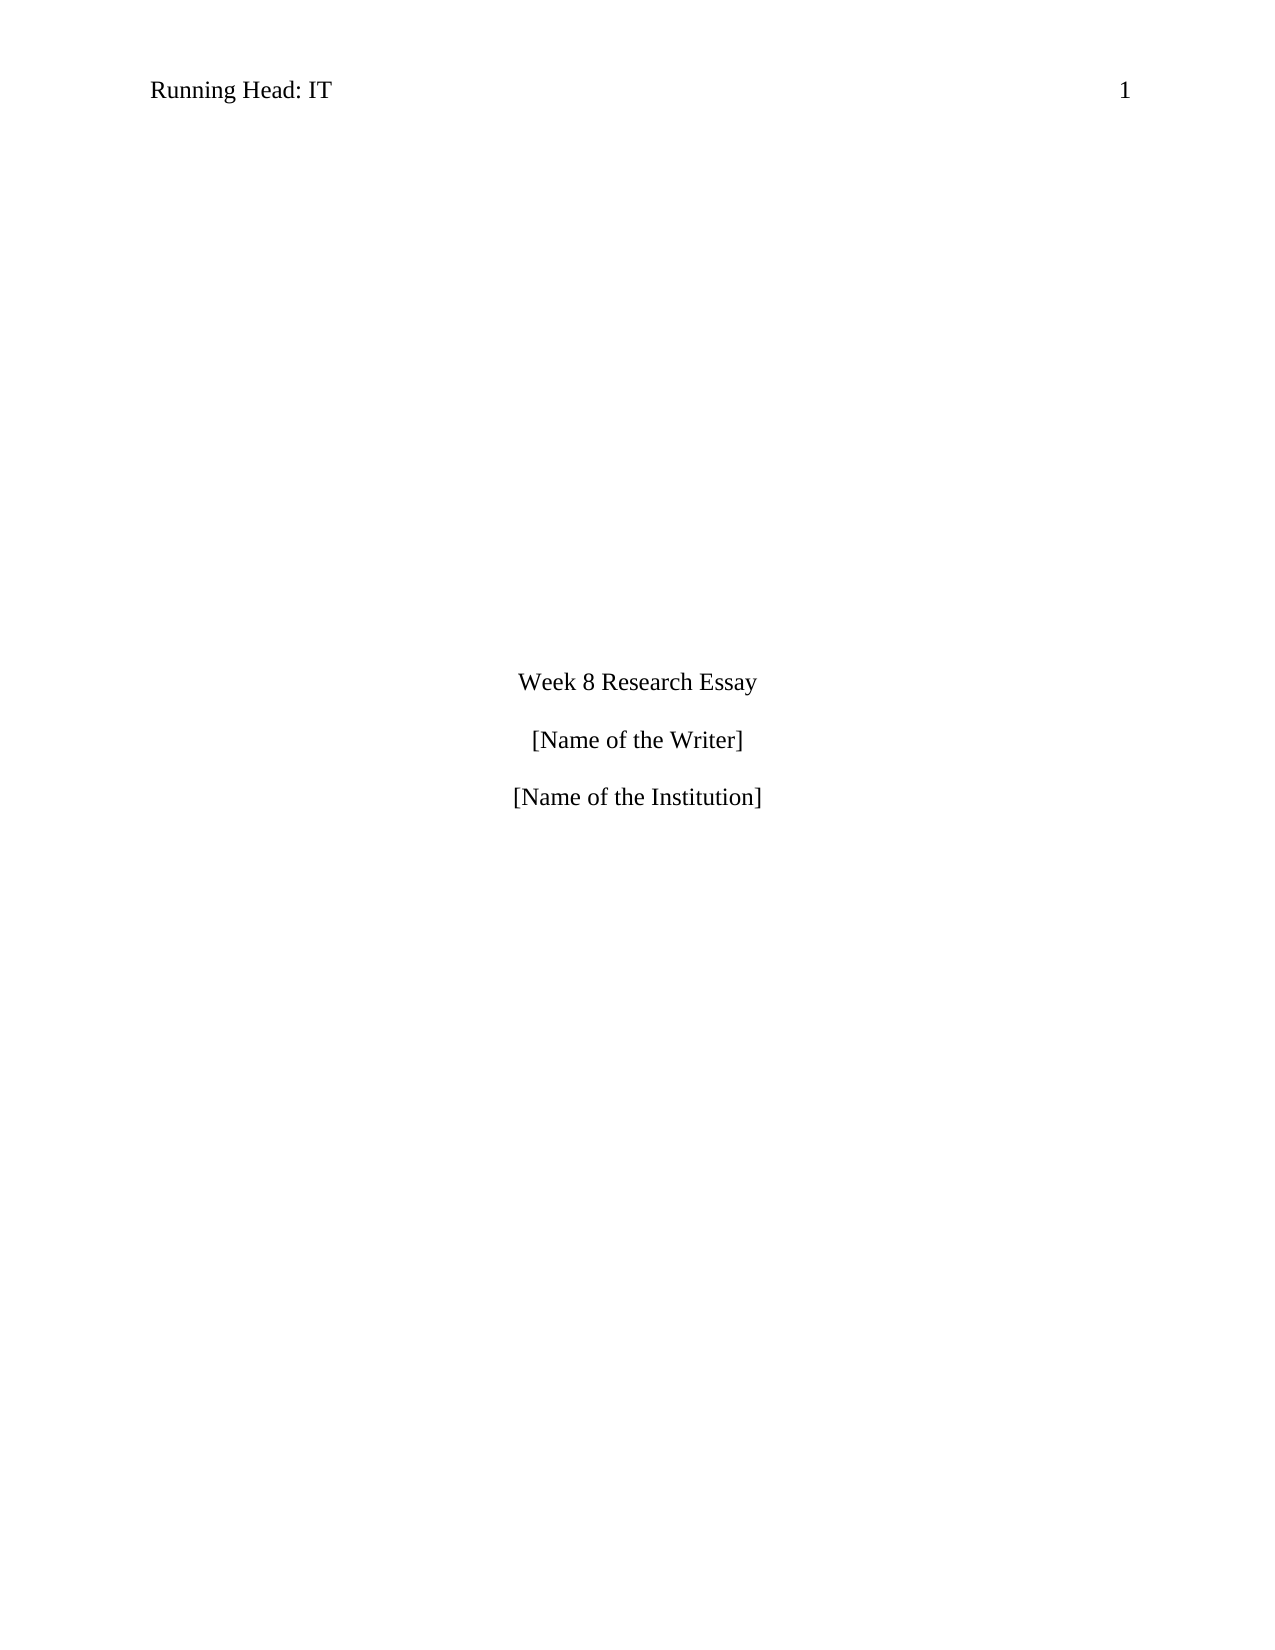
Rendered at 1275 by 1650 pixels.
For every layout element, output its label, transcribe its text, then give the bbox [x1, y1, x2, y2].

text [Name of the Writer] [150, 725, 1125, 754]
text Week 8 Research Essay [150, 667, 1125, 696]
text [Name of the Institution] [150, 782, 1125, 811]
